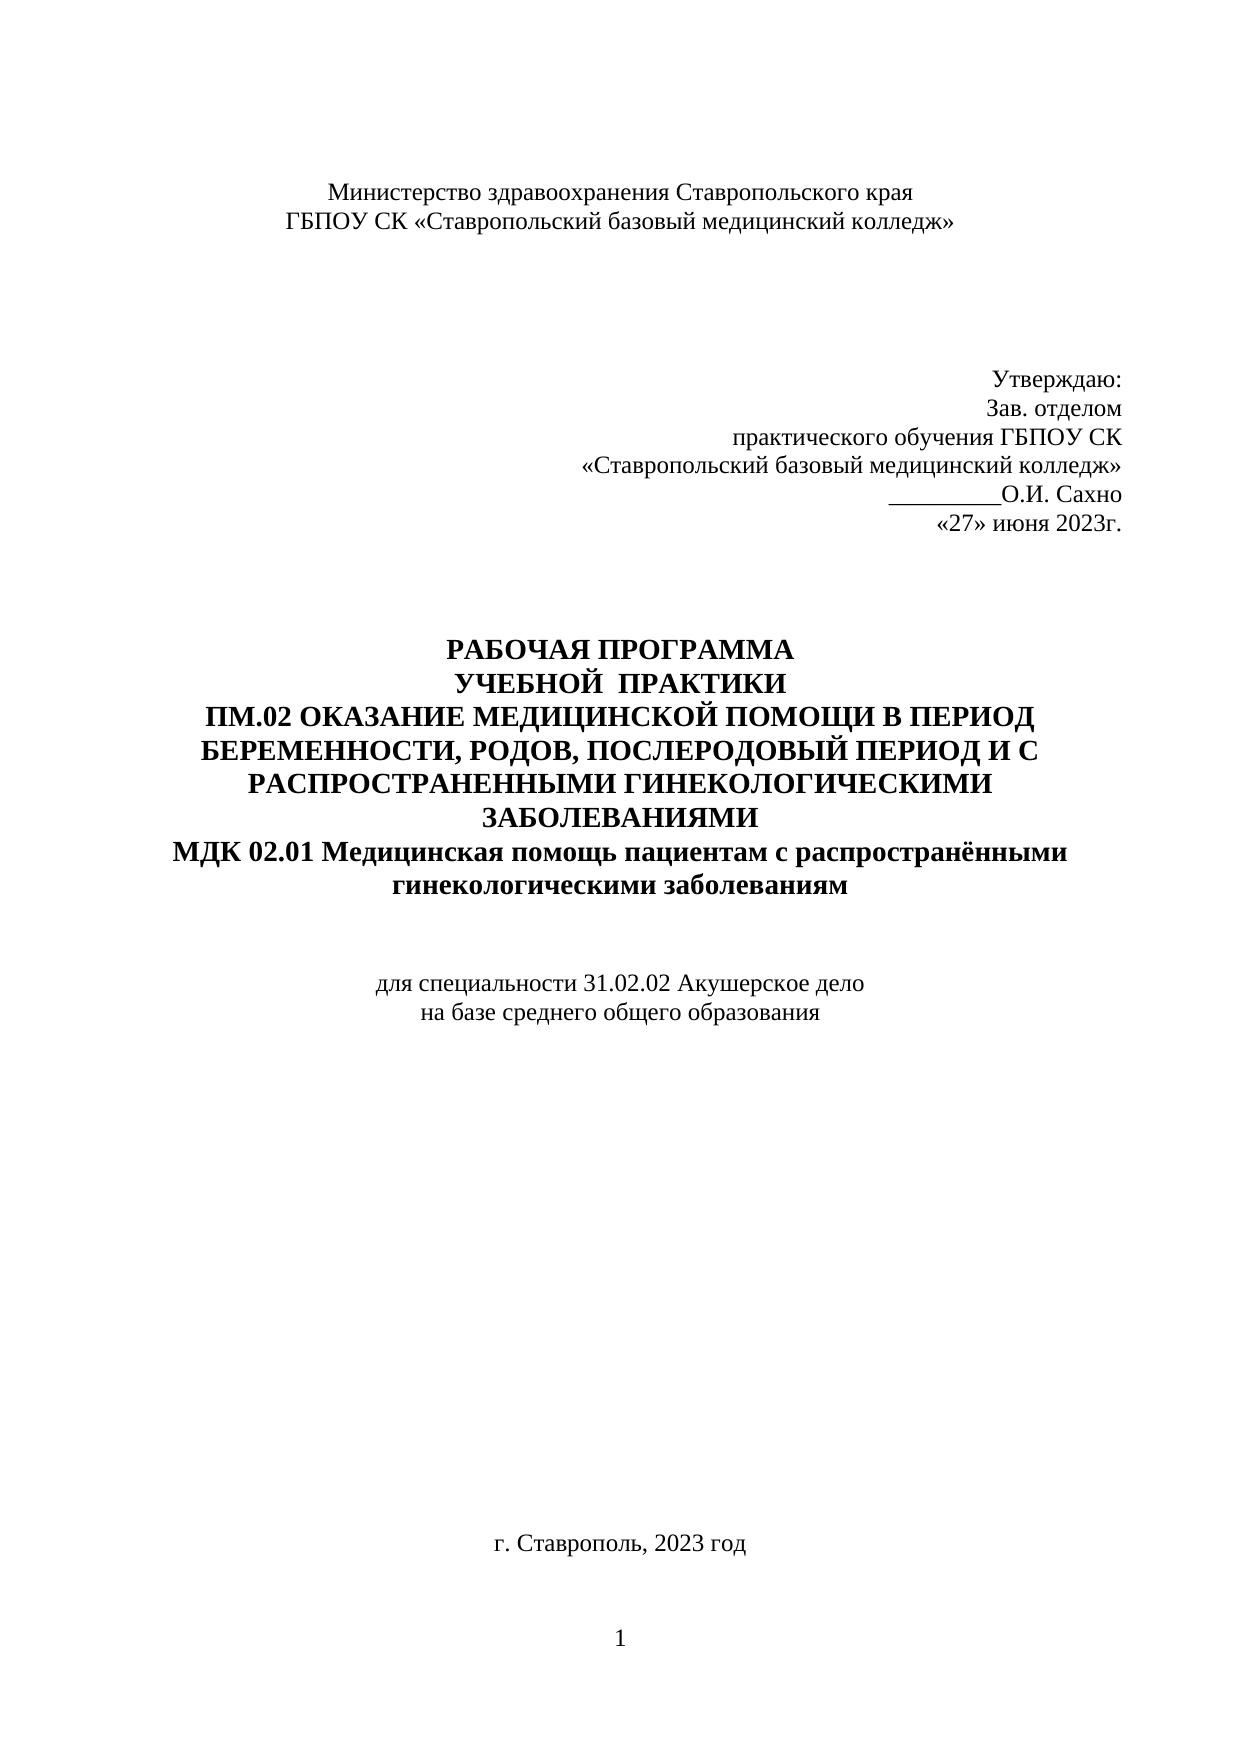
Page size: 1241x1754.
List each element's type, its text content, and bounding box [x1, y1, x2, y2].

text _________О.И. Сахно [118, 479, 1122, 508]
text УЧЕБНОЙ ПРАКТИКИ [118, 666, 1122, 699]
text МДК 02.01 Медицинская помощь пациентам с распространёнными гинекологическими заболеваниям [118, 834, 1122, 901]
text Зав. отделом [118, 393, 1122, 422]
text «Ставропольский базовый медицинский колледж» [118, 450, 1122, 479]
text РАБОЧАЯ ПРОГРАММА [118, 632, 1122, 666]
text ПМ.02 ОКАЗАНИЕ МЕДИЦИНСКОЙ ПОМОЩИ В ПЕРИОД БЕРЕМЕННОСТИ, РОДОВ, ПОСЛЕРОДОВЫЙ ПЕРИОД И С РАСПРОСТРАНЕННЫМИ ГИНЕКОЛОГИЧЕСКИМИ ЗАБОЛЕВАНИЯМИ [118, 699, 1122, 834]
text г. Ставрополь, 2023 год [118, 1528, 1122, 1557]
text Министерство здравоохранения Ставропольского края [118, 177, 1122, 206]
text «27» июня 2023г. [118, 508, 1122, 537]
text для специальности 31.02.02 Акушерское дело [118, 968, 1122, 997]
text на базе среднего общего образования [118, 997, 1122, 1025]
text ГБПОУ СК «Ставропольский базовый медицинский колледж» [118, 206, 1122, 235]
text практического обучения ГБПОУ СК [118, 422, 1122, 450]
text Утверждаю: [118, 364, 1122, 393]
